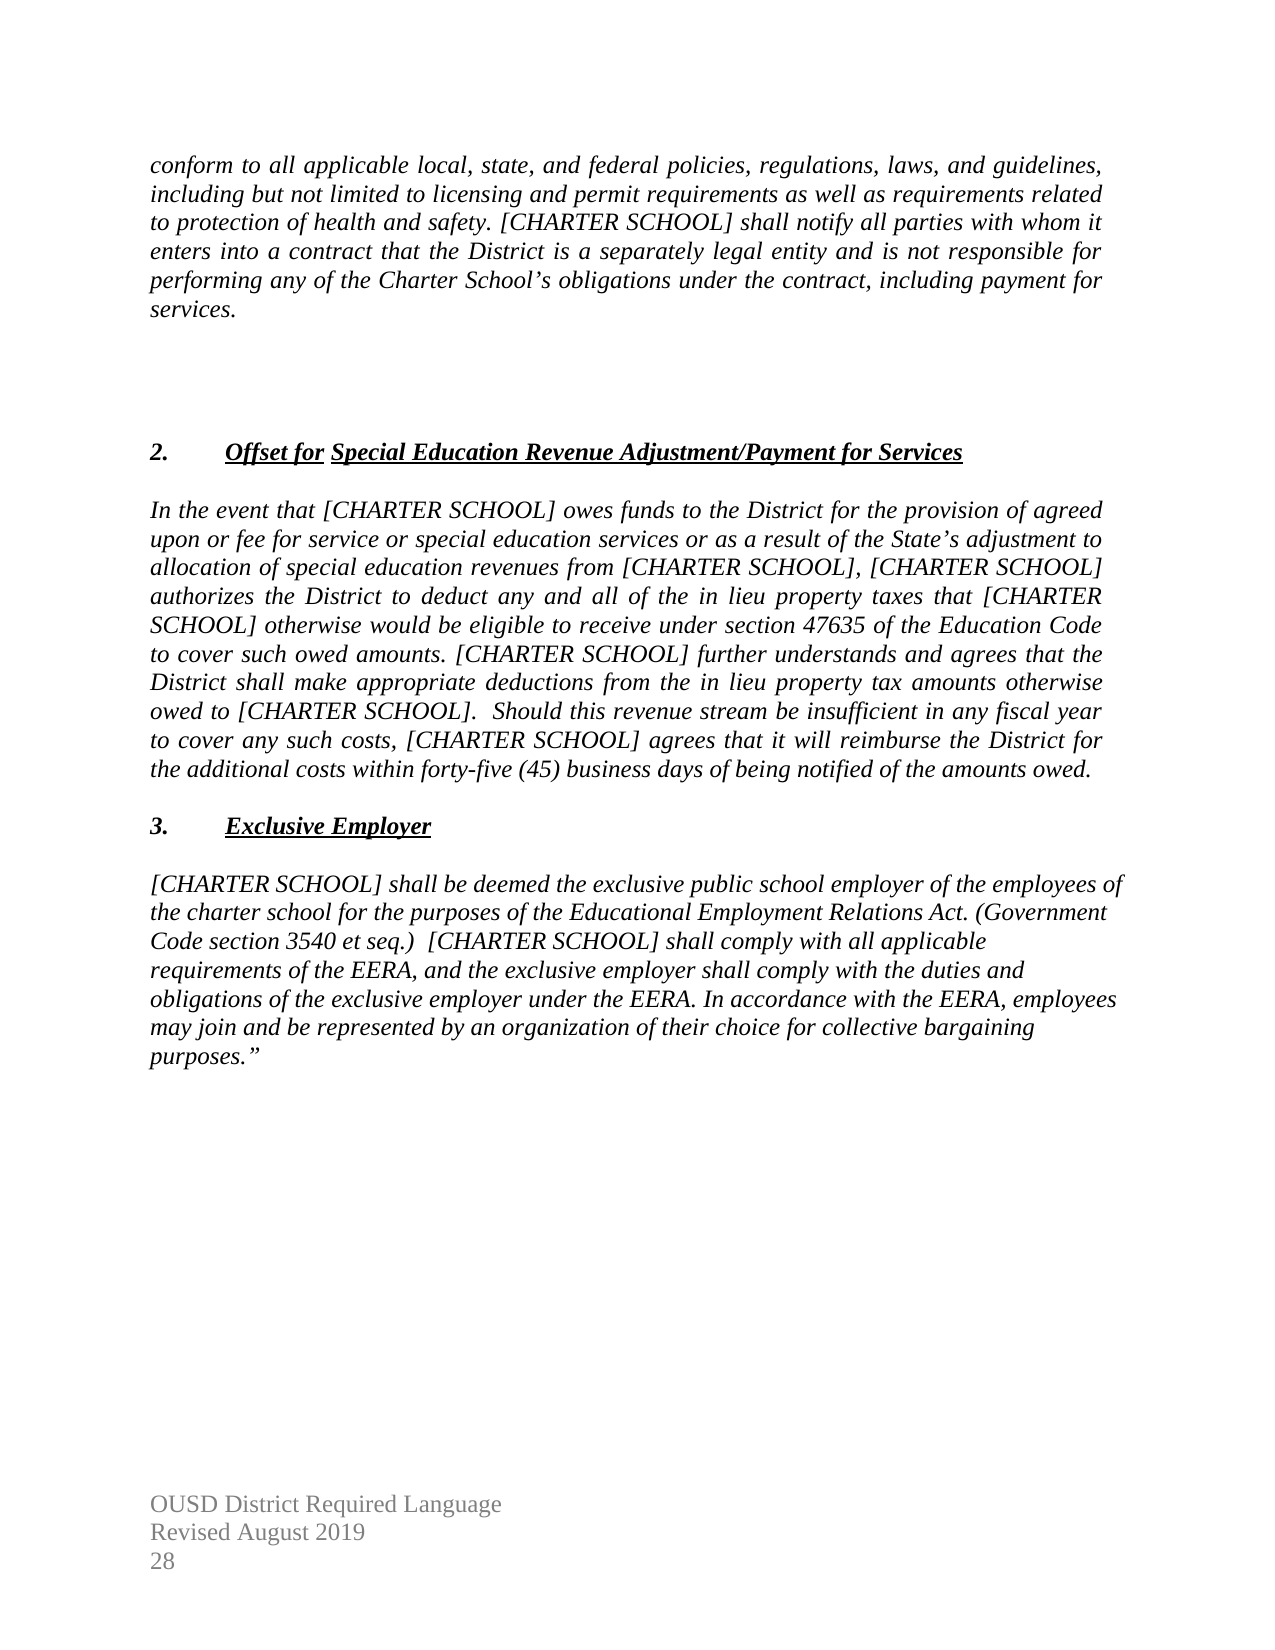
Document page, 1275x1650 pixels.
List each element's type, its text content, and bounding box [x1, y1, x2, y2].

text 2. Offset for Special Education Revenue Adjustment/Payment for Services [150, 437, 1106, 466]
text 3. Exclusive Employer [150, 811, 1125, 840]
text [150, 150, 1106, 322]
text [CHARTER SCHOOL] shall be deemed the exclusive public school employer of the employees of the charter school for the purposes of the Educational Employment Relations Act. (Government Code section 3540 et seq.) [CHARTER SCHOOL] shall comply with all applicable requirements of the EERA, and the exclusive employer shall comply with the duties and obligations of the exclusive employer under the EERA. In accordance with the EERA, employees may join and be represented by an organization of their choice for collective bargaining purposes.” [150, 869, 1125, 1070]
text In the event that [CHARTER SCHOOL] owes funds to the District for the provision of agreed upon or fee for service or special education services or as a result of the State’s adjustment to allocation of special education revenues from [CHARTER SCHOOL], [CHARTER SCHOOL] authorizes the District to deduct any and all of the in lieu property taxes that [CHARTER SCHOOL] otherwise would be eligible to receive under section 47635 of the Education Code to cover such owed amounts. [CHARTER SCHOOL] further understands and agrees that the District shall make appropriate deductions from the in lieu property tax amounts otherwise owed to [CHARTER SCHOOL]. Should this revenue stream be insufficient in any fiscal year to cover any such costs, [CHARTER SCHOOL] agrees that it will reimburse the District for the additional costs within forty-five (45) business days of being notified of the amounts owed. [150, 495, 1106, 782]
